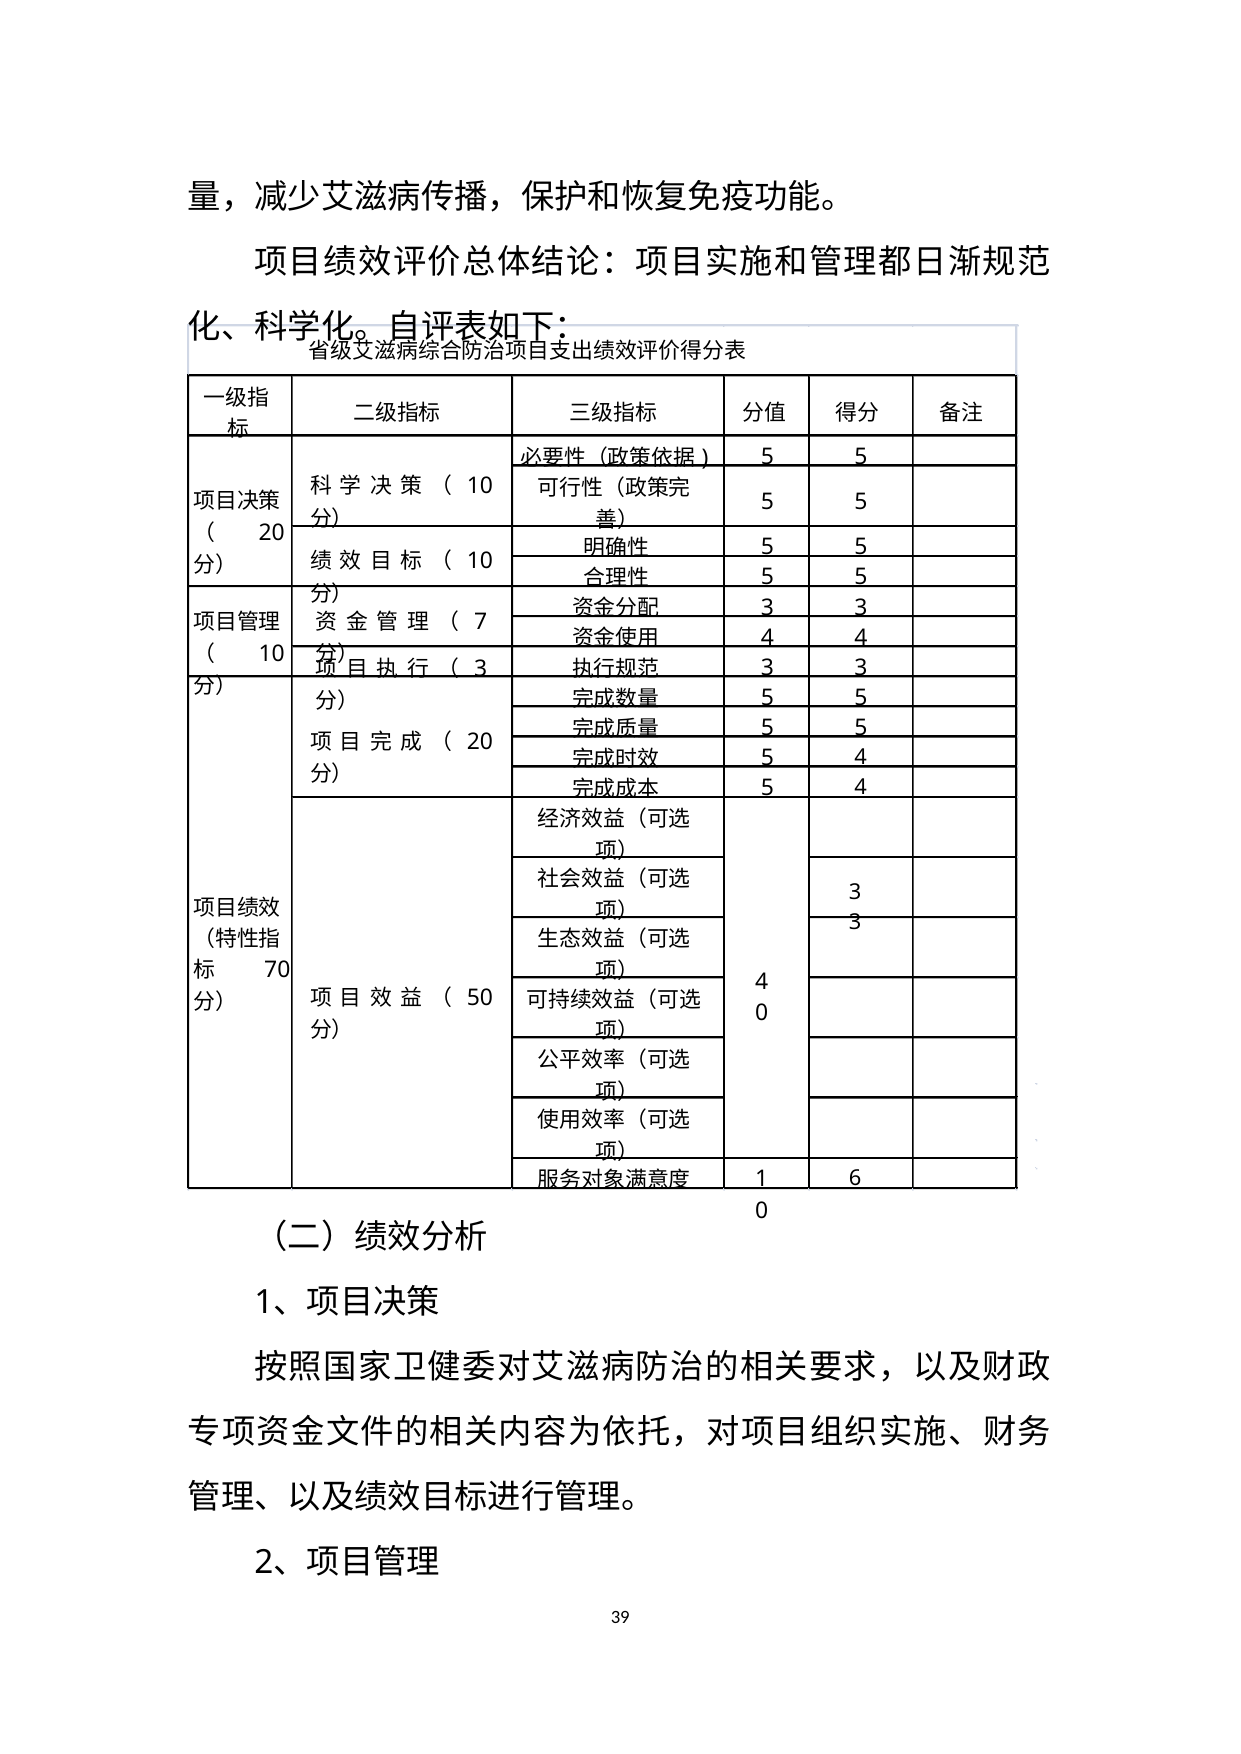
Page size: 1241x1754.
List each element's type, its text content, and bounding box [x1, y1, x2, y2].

text 项目绩效评价总体结论：项目实施和管理都日渐规范化、科学化。自评表如下： [187, 227, 1053, 357]
text 按照国家卫健委对艾滋病防治的相关要求，以及财政专项资金文件的相关内容为依托，对项目组织实施、财务管理、以及绩效目标进行管理。 [187, 1332, 1053, 1527]
text 2、项目管理 [187, 1527, 1053, 1592]
text （二）绩效分析 [187, 1202, 1053, 1267]
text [187, 162, 1053, 227]
text 1、项目决策 [187, 1267, 1053, 1332]
